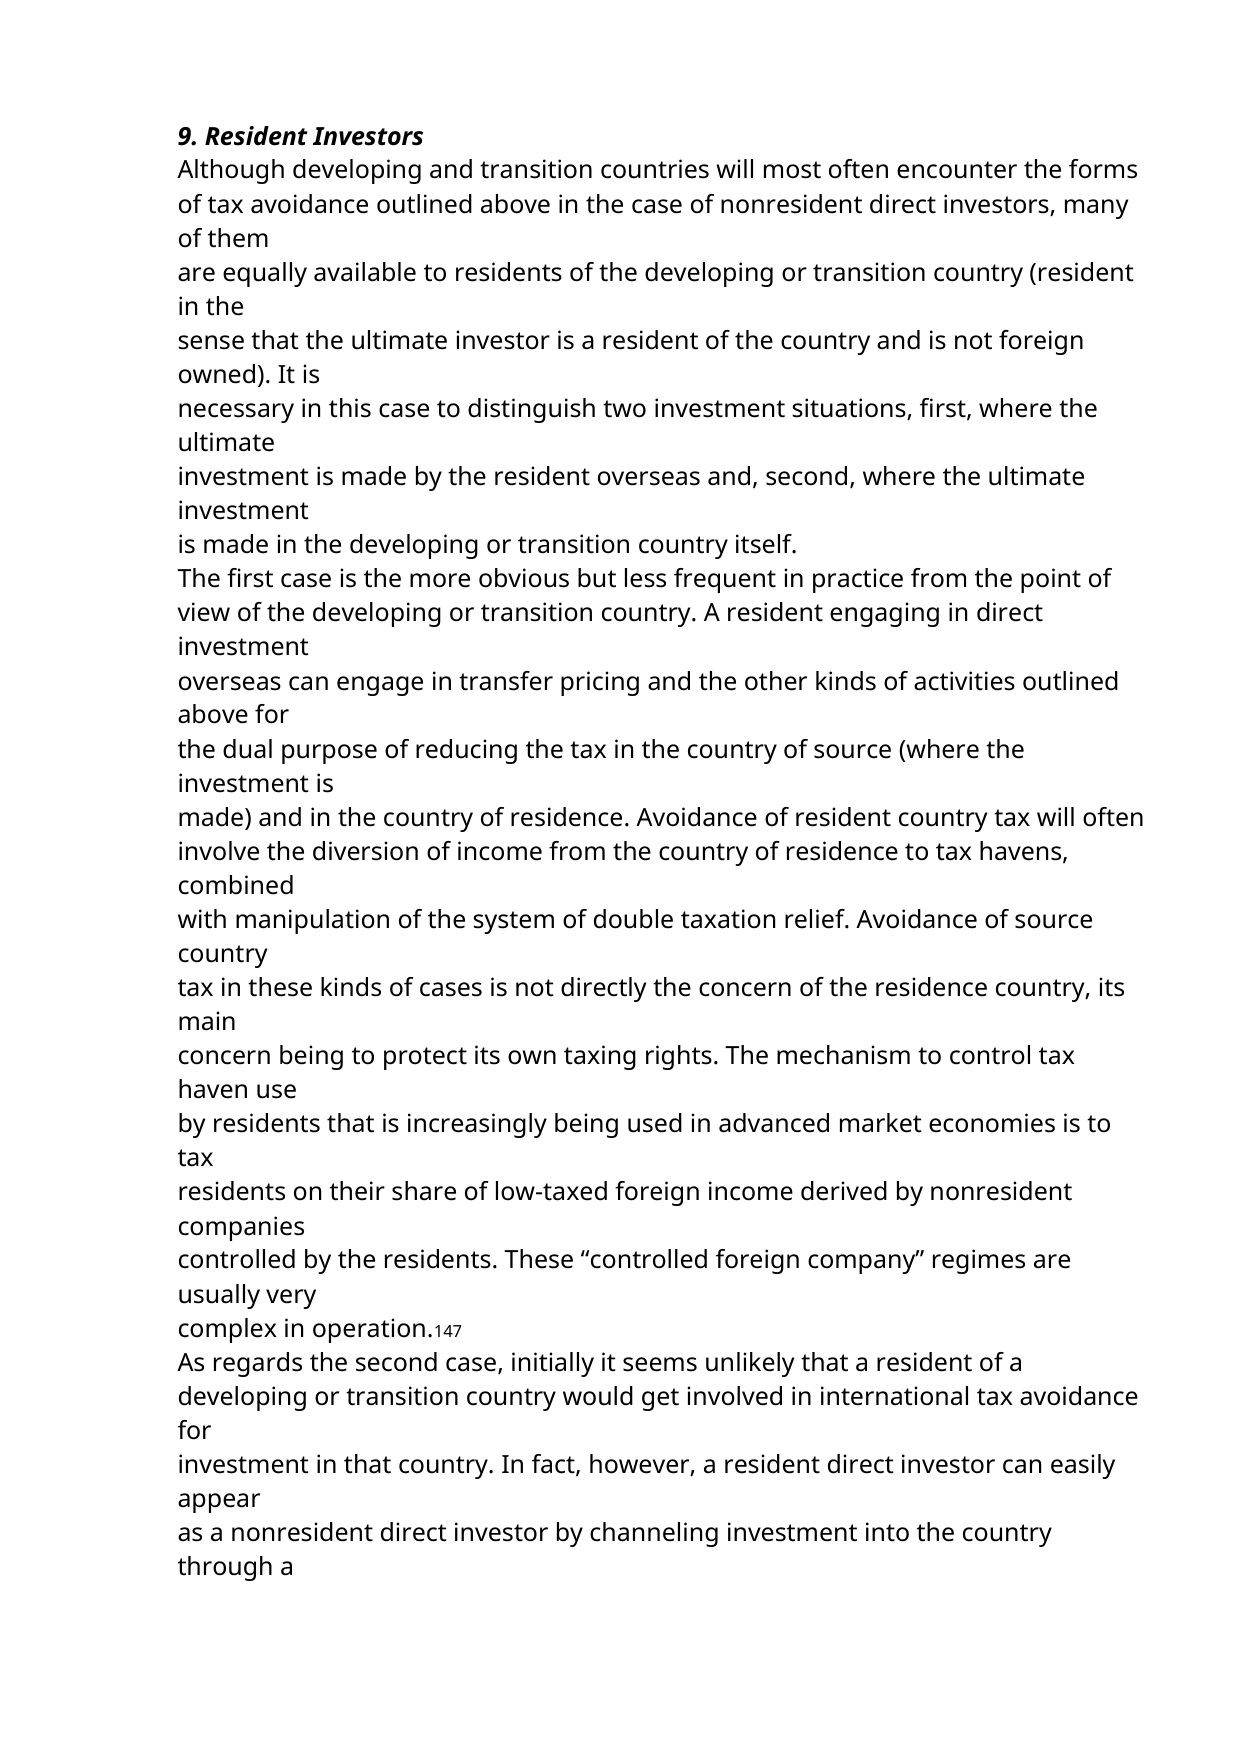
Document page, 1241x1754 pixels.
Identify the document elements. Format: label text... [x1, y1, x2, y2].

text The first case is the more obvious but less frequent in practice from the point of [177, 561, 1152, 595]
text residents on their share of low-taxed foreign income derived by nonresident companies [177, 1174, 1152, 1242]
text 9. Resident Investors [177, 118, 1152, 152]
text concern being to protect its own taxing rights. The mechanism to control tax haven use [177, 1038, 1152, 1106]
text overseas can engage in transfer pricing and the other kinds of activities outlined above for [177, 663, 1152, 731]
text sense that the ultimate investor is a resident of the country and is not foreign owned). It is [177, 322, 1152, 391]
text As regards the second case, initially it seems unlikely that a resident of a [177, 1344, 1152, 1378]
text the dual purpose of reducing the tax in the country of source (where the investment is [177, 731, 1152, 799]
text controlled by the residents. These “controlled foreign company” regimes are usually very [177, 1242, 1152, 1310]
text complex in operation.147 [177, 1310, 1152, 1344]
text as a nonresident direct investor by channeling investment into the country through a [177, 1515, 1152, 1583]
text tax in these kinds of cases is not directly the concern of the residence country, its main [177, 970, 1152, 1038]
text investment is made by the resident overseas and, second, where the ultimate investment [177, 459, 1152, 527]
text developing or transition country would get involved in international tax avoidance for [177, 1378, 1152, 1447]
text of tax avoidance outlined above in the case of nonresident direct investors, many of them [177, 186, 1152, 254]
text by residents that is increasingly being used in advanced market economies is to tax [177, 1106, 1152, 1174]
text involve the diversion of income from the country of residence to tax havens, combined [177, 833, 1152, 902]
text Although developing and transition countries will most often encounter the forms [177, 152, 1152, 186]
text is made in the developing or transition country itself. [177, 527, 1152, 561]
text view of the developing or transition country. A resident engaging in direct investment [177, 595, 1152, 663]
text investment in that country. In fact, however, a resident direct investor can easily appear [177, 1447, 1152, 1515]
text with manipulation of the system of double taxation relief. Avoidance of source country [177, 902, 1152, 970]
text necessary in this case to distinguish two investment situations, first, where the ultimate [177, 391, 1152, 459]
text are equally available to residents of the developing or transition country (resident in the [177, 254, 1152, 322]
text made) and in the country of residence. Avoidance of resident country tax will often [177, 799, 1152, 833]
